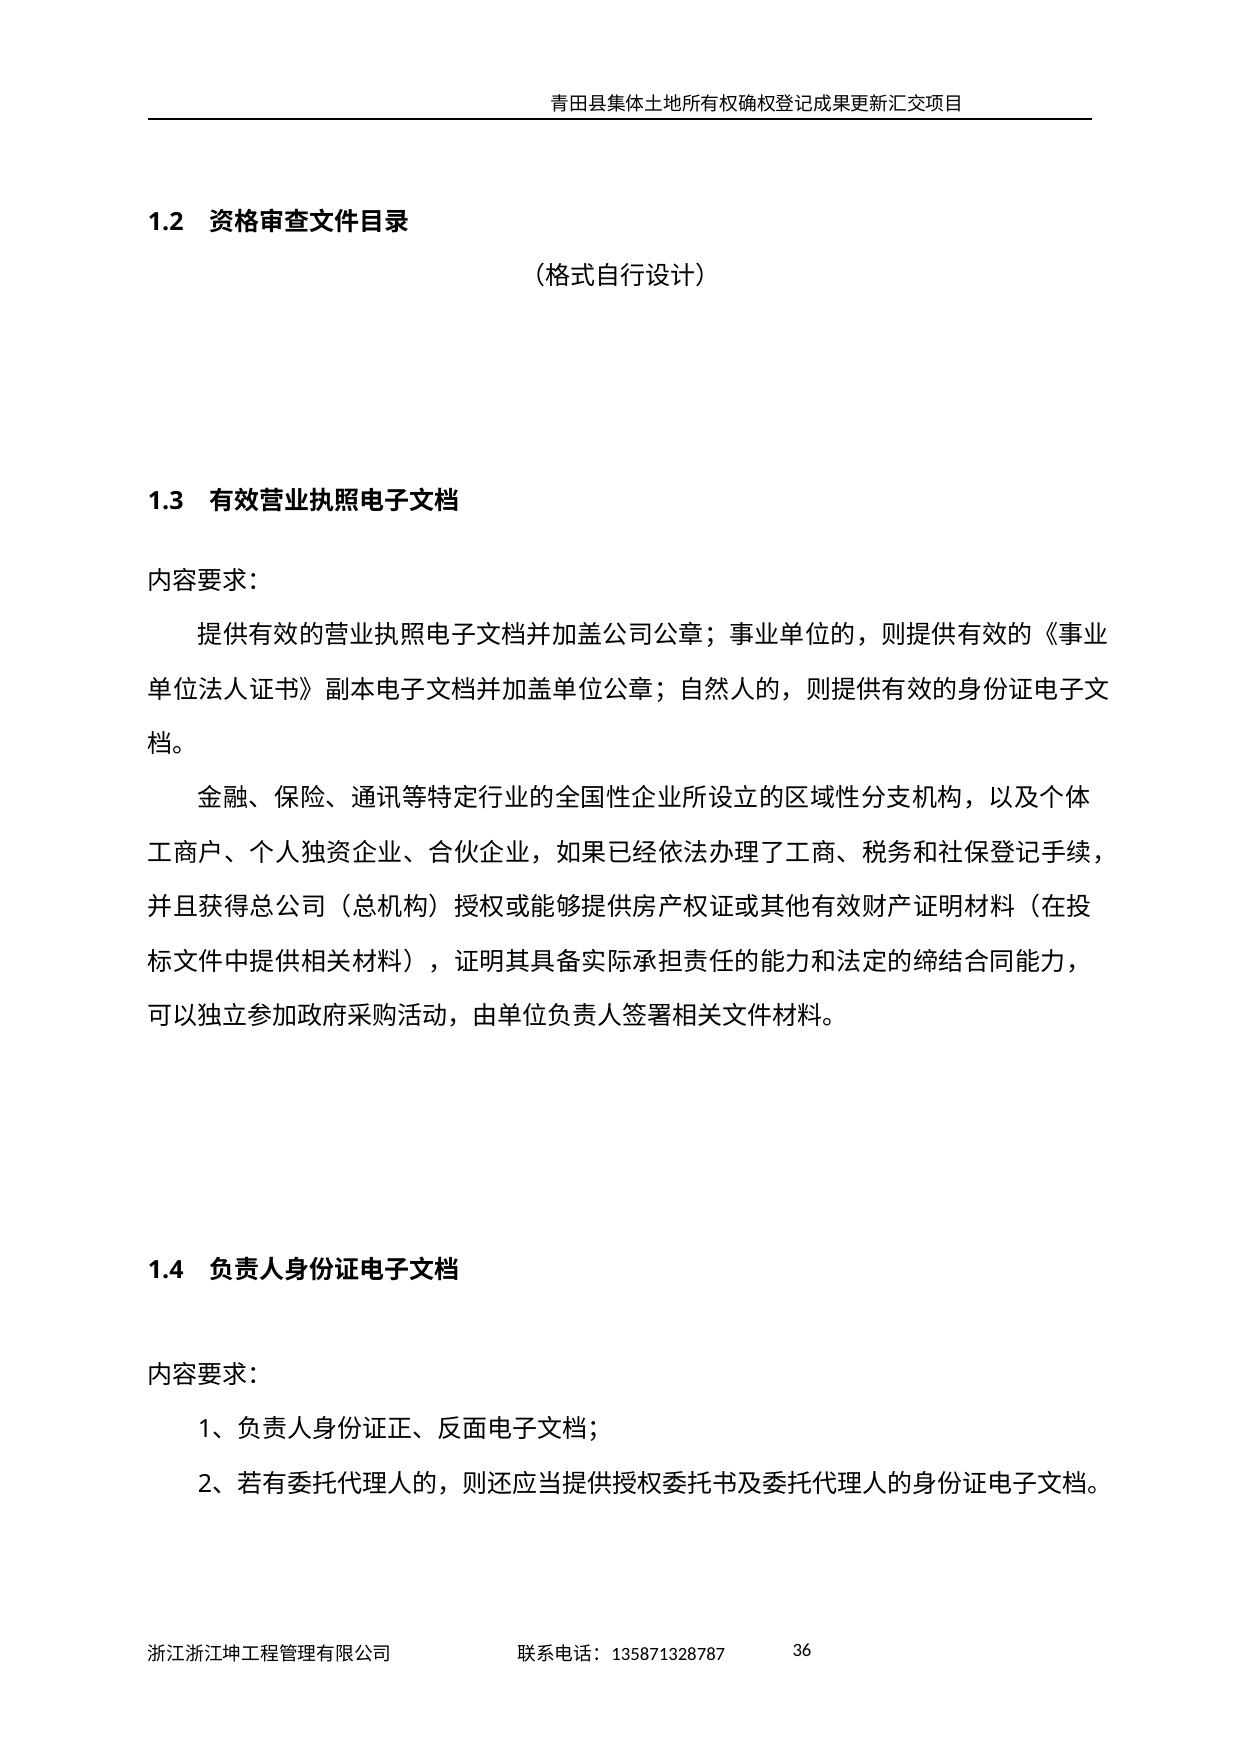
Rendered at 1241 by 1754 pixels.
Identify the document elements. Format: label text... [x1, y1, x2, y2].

text 1.3 有效营业执照电子文档 [148, 481, 1092, 517]
text 1.2 资格审查文件目录 [148, 201, 1092, 237]
text 内容要求： [148, 1354, 1092, 1391]
text 1.4 负责人身份证电子文档 [148, 1250, 1092, 1286]
text 1、负责人身份证正、反面电子文档； [148, 1409, 1092, 1445]
text 内容要求： [148, 560, 1112, 597]
text 金融、保险、通讯等特定行业的全国性企业所设立的区域性分支机构，以及个体工商户、个人独资企业、合伙企业，如果已经依法办理了工商、税务和社保登记手续，并且获得总公司（总机构）授权或能够提供房产权证或其他有效财产证明材料（在投标文件中提供相关材料），证明其具备实际承担责任的能力和法定的缔结合同能力，可以独立参加政府采购活动，由单位负责人签署相关文件材料。 [148, 778, 1092, 1032]
text 2、若有委托代理人的，则还应当提供授权委托书及委托代理人的身份证电子文档。 [148, 1463, 1092, 1499]
text （格式自行设计） [148, 255, 1092, 292]
text 提供有效的营业执照电子文档并加盖公司公章；事业单位的，则提供有效的《事业单位法人证书》副本电子文档并加盖单位公章；自然人的，则提供有效的身份证电子文档。 [148, 615, 1112, 760]
